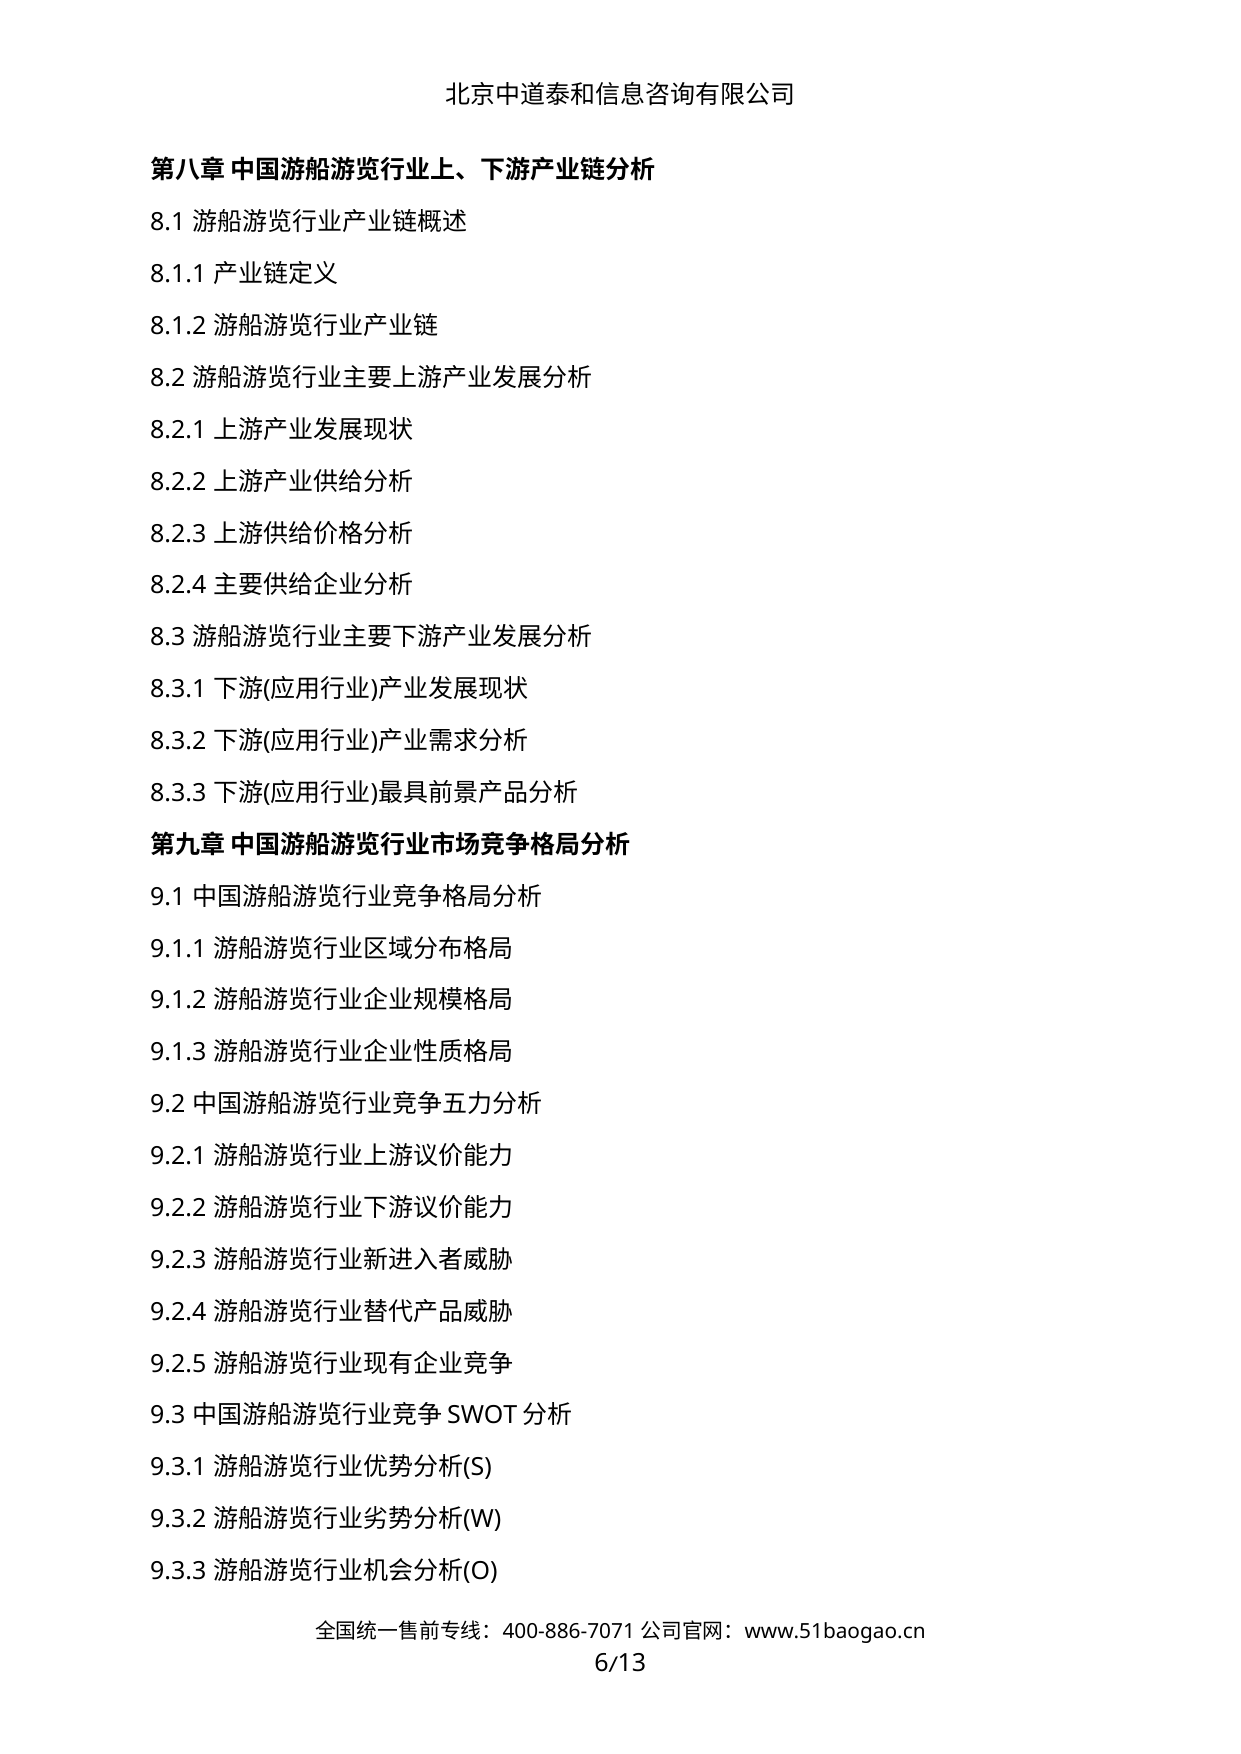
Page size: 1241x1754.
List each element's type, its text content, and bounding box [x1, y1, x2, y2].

text 8.3.3 下游(应用行业)最具前景产品分析 [150, 772, 1090, 809]
text 9.2.5 游船游览行业现有企业竞争 [150, 1343, 1090, 1379]
text 9.2.1 游船游览行业上游议价能力 [150, 1136, 1090, 1172]
text 8.3 游船游览行业主要下游产业发展分析 [150, 617, 1090, 653]
text 9.1.1 游船游览行业区域分布格局 [150, 928, 1090, 964]
text 8.1 游船游览行业产业链概述 [150, 202, 1090, 238]
text 第八章 中国游船游览行业上、下游产业链分析 [150, 150, 1090, 186]
text 9.2.2 游船游览行业下游议价能力 [150, 1187, 1090, 1224]
text 8.1.1 产业链定义 [150, 254, 1090, 290]
text 9.3.1 游船游览行业优势分析(S) [150, 1447, 1090, 1483]
text 9.1.2 游船游览行业企业规模格局 [150, 980, 1090, 1016]
text 9.2.4 游船游览行业替代产品威胁 [150, 1291, 1090, 1327]
text 第九章 中国游船游览行业市场竞争格局分析 [150, 824, 1090, 861]
text 9.1 中国游船游览行业竞争格局分析 [150, 876, 1090, 912]
text 8.3.2 下游(应用行业)产业需求分析 [150, 721, 1090, 757]
text 9.3.2 游船游览行业劣势分析(W) [150, 1499, 1090, 1535]
text 8.2.3 上游供给价格分析 [150, 513, 1090, 549]
text 9.3 中国游船游览行业竞争SWOT分析 [150, 1395, 1090, 1431]
text 9.3.3 游船游览行业机会分析(O) [150, 1551, 1090, 1587]
text 8.2 游船游览行业主要上游产业发展分析 [150, 357, 1090, 394]
text 8.3.1 下游(应用行业)产业发展现状 [150, 669, 1090, 705]
text 9.1.3 游船游览行业企业性质格局 [150, 1032, 1090, 1068]
text 8.2.2 上游产业供给分析 [150, 461, 1090, 497]
text 8.1.2 游船游览行业产业链 [150, 306, 1090, 342]
text 8.2.4 主要供给企业分析 [150, 565, 1090, 601]
text 9.2.3 游船游览行业新进入者威胁 [150, 1239, 1090, 1276]
text 8.2.1 上游产业发展现状 [150, 409, 1090, 446]
text 9.2 中国游船游览行业竞争五力分析 [150, 1084, 1090, 1120]
